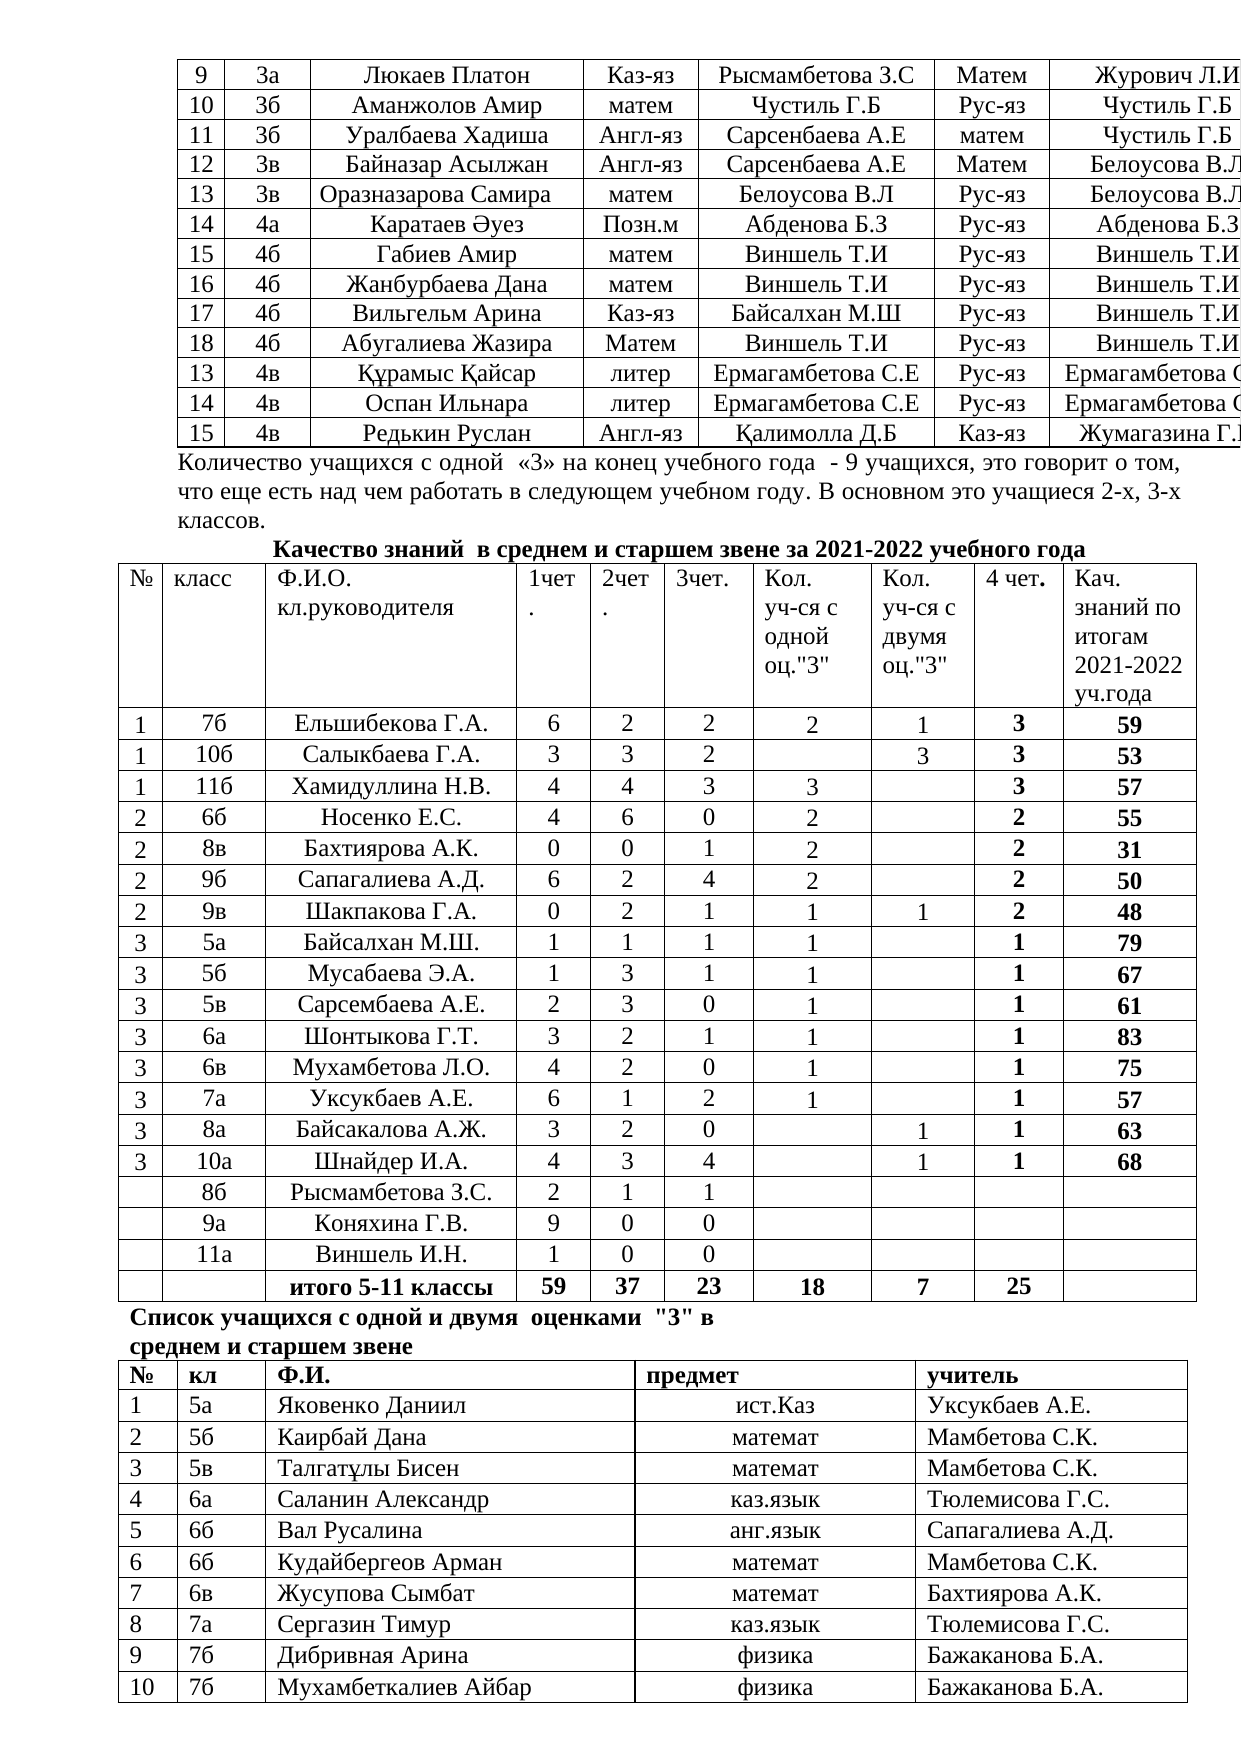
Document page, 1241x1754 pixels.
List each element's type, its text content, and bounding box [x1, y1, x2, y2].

table_cell 50 [1064, 865, 1196, 895]
table_cell 0 [591, 1240, 664, 1270]
table_cell 1 [119, 1390, 177, 1421]
table_cell 5б [178, 1422, 265, 1452]
table_cell Рус-яз [935, 299, 1049, 327]
table_cell [754, 1240, 871, 1270]
table_cell предмет [636, 1361, 915, 1389]
table_cell 15 [178, 418, 224, 446]
table_cell Мухамбетова Л.О. [266, 1052, 516, 1082]
table_cell Рысмамбетова З.С. [266, 1177, 516, 1207]
table_cell 6б [178, 1547, 265, 1577]
table_cell Сергазин Тимур [266, 1609, 634, 1639]
table_cell 4б [225, 239, 310, 268]
table_cell 11 [178, 120, 224, 148]
table_cell 9 [178, 60, 224, 89]
table_cell 4 [517, 1052, 590, 1082]
table_cell 2 [754, 802, 871, 832]
table_cell 0 [591, 1208, 664, 1238]
table_cell Англ-яз [584, 418, 698, 446]
table_cell Коняхина Г.В. [266, 1208, 516, 1238]
table_cell 2 [975, 865, 1063, 895]
table_cell 3 [119, 1453, 177, 1483]
table_cell 9а [163, 1208, 265, 1238]
table_cell 1 [517, 927, 590, 957]
table_cell 4б [225, 299, 310, 327]
table_cell 3в [225, 150, 310, 178]
table_cell 0 [517, 896, 590, 926]
table_cell 4 [517, 1146, 590, 1176]
table_cell 1 [119, 708, 162, 738]
table_cell 75 [1064, 1052, 1196, 1082]
table_cell 2 [591, 896, 664, 926]
table_cell 2 [975, 896, 1063, 926]
table_cell 9 [119, 1640, 177, 1671]
table_cell Каз-яз [935, 418, 1049, 446]
table_cell Талгатұлы Бисен [266, 1453, 634, 1483]
table_cell 11б [163, 771, 265, 801]
table_cell 57 [1064, 1083, 1196, 1113]
table_cell математ [636, 1578, 915, 1608]
table_cell 14 [178, 209, 224, 238]
table_cell кл [178, 1361, 265, 1389]
table_cell 1 [754, 1021, 871, 1051]
table_cell Виншель Т.И [699, 269, 934, 297]
table_cell 3 [754, 771, 871, 801]
table_cell [1064, 1177, 1196, 1207]
table_cell Рус-яз [935, 179, 1049, 208]
table_cell Бажаканова Б.А. [916, 1640, 1187, 1671]
table_cell 1 [975, 1115, 1063, 1145]
table_cell 6б [163, 802, 265, 832]
table_cell 59 [517, 1271, 590, 1301]
table_cell 10 [119, 1672, 177, 1702]
table_cell матем [584, 179, 698, 208]
table_cell 2 [119, 833, 162, 863]
table_cell 3 [517, 1115, 590, 1145]
table_cell [754, 1208, 871, 1238]
table_cell 0 [665, 1052, 753, 1082]
table_header 2чет. [591, 564, 664, 707]
table_cell Бахтиярова А.К. [916, 1578, 1187, 1608]
table_cell 1 [975, 958, 1063, 988]
table_cell 2 [119, 802, 162, 832]
table_cell Виншель Т.И [1050, 269, 1240, 297]
table_cell 3а [225, 60, 310, 89]
table_cell 4б [225, 269, 310, 297]
table_cell [754, 1177, 871, 1207]
table_cell ист.Каз [636, 1390, 915, 1421]
table_cell 2 [517, 1177, 590, 1207]
table_cell Матем [584, 328, 698, 357]
table_cell 1 [754, 1052, 871, 1082]
table_cell 2 [665, 740, 753, 770]
table_cell Рус-яз [935, 328, 1049, 357]
table_header Кол. уч-ся с одной оц."3" [754, 564, 871, 707]
table_cell 1 [591, 1177, 664, 1207]
table_cell 8а [163, 1115, 265, 1145]
table_cell Мусабаева Э.А. [266, 958, 516, 988]
table_cell 63 [1064, 1115, 1196, 1145]
table_cell 3 [517, 740, 590, 770]
table_cell Бажаканова Б.А. [916, 1672, 1187, 1702]
table_cell 61 [1064, 990, 1196, 1020]
table_cell 1 [665, 1177, 753, 1207]
table_cell 13 [178, 179, 224, 208]
table_cell Белоусова В.Л [699, 179, 934, 208]
table_cell Жусупова Сымбат [266, 1578, 634, 1608]
table_cell Список учащихся с одной и двумя оценками "3" в среднем и старшем звене [118, 1302, 753, 1359]
table_cell [119, 1208, 162, 1238]
table_cell [163, 1271, 265, 1301]
table_cell Аманжолов Амир [311, 90, 583, 119]
table_cell Мамбетова С.К. [916, 1453, 1187, 1483]
table_cell 0 [665, 990, 753, 1020]
table_cell 3б [225, 90, 310, 119]
table_cell 1 [665, 896, 753, 926]
table_cell Виншель Т.И [699, 239, 934, 268]
table_cell 6в [178, 1578, 265, 1608]
table_cell Дибривная Арина [266, 1640, 634, 1671]
table_cell Белоусова В.Л [1050, 150, 1240, 178]
table_cell 55 [1064, 802, 1196, 832]
table_cell 8в [163, 833, 265, 863]
table_cell 7а [163, 1083, 265, 1113]
table_cell Саланин Александр [266, 1484, 634, 1514]
table_cell 7б [163, 708, 265, 738]
table_cell Мамбетова С.К. [916, 1422, 1187, 1452]
table_cell 4 [665, 865, 753, 895]
table_cell Уксукбаев А.Е. [916, 1390, 1187, 1421]
table_cell 8 [119, 1609, 177, 1639]
table_cell 1 [975, 1083, 1063, 1113]
table_cell [119, 1177, 162, 1207]
table_cell 3 [872, 740, 974, 770]
table_cell 3 [119, 1052, 162, 1082]
table_cell Ельшибекова Г.А. [266, 708, 516, 738]
table_cell Бахтиярова А.К. [266, 833, 516, 863]
table_cell Носенко Е.С. [266, 802, 516, 832]
table_cell математ [636, 1453, 915, 1483]
table_cell 4 [119, 1484, 177, 1514]
table_cell [1064, 1271, 1196, 1301]
table_cell 10 [178, 90, 224, 119]
table_cell 6а [163, 1021, 265, 1051]
table_cell 2 [665, 1083, 753, 1113]
table_cell Оразназарова Самира [311, 179, 583, 208]
table_header № [119, 564, 162, 707]
table_cell [872, 958, 974, 988]
table_cell № [119, 1361, 177, 1389]
table_cell 79 [1064, 927, 1196, 957]
table_cell 1 [872, 1146, 974, 1176]
table_cell Рус-яз [935, 239, 1049, 268]
table_cell 5в [178, 1453, 265, 1483]
table_cell 1 [754, 927, 871, 957]
table_cell 13 [178, 358, 224, 387]
table_header класс [163, 564, 265, 707]
table_cell 48 [1064, 896, 1196, 926]
table_cell Чустиль Г.Б [1050, 90, 1240, 119]
table_cell 6а [178, 1484, 265, 1514]
table_cell 15 [178, 239, 224, 268]
table_cell [872, 833, 974, 863]
table_cell Англ-яз [584, 150, 698, 178]
table_cell Байсакалова А.Ж. [266, 1115, 516, 1145]
table_cell 1 [754, 958, 871, 988]
table_header 1чет. [517, 564, 590, 707]
table_cell Тюлемисова Г.С. [916, 1484, 1187, 1514]
table_cell 1 [754, 990, 871, 1020]
table_cell 59 [1064, 708, 1196, 738]
table_header Ф.И.О. кл.руководителя [266, 564, 516, 707]
table_cell Ермагамбетова С.Е [1050, 388, 1240, 417]
table_cell Ермагамбетова С.Е [699, 388, 934, 417]
table_cell итого 5-11 классы [266, 1271, 516, 1301]
table_cell Сарсенбаева А.Е [699, 150, 934, 178]
table_cell 18 [178, 328, 224, 357]
table_cell 1 [754, 1083, 871, 1113]
table_cell Белоусова В.Л [1050, 179, 1240, 208]
table_cell [872, 1083, 974, 1113]
table_cell 0 [591, 833, 664, 863]
table_cell Сапагалиева А.Д. [916, 1515, 1187, 1546]
table_cell [975, 1177, 1063, 1207]
table_cell Виншель Т.И [1050, 299, 1240, 327]
table_cell 3 [975, 771, 1063, 801]
table_cell 0 [665, 1208, 753, 1238]
table_cell [1064, 1208, 1196, 1238]
table_cell 6 [517, 708, 590, 738]
table_cell Чустиль Г.Б [699, 90, 934, 119]
table_cell [754, 1146, 871, 1176]
table_cell 7 [119, 1578, 177, 1608]
table_cell 4 [591, 771, 664, 801]
table_cell 6 [517, 1083, 590, 1113]
table_cell 5а [163, 927, 265, 957]
table_cell 57 [1064, 771, 1196, 801]
table_cell 1 [517, 1240, 590, 1270]
table_cell 1 [665, 927, 753, 957]
table_cell 1 [591, 927, 664, 957]
table_cell 3б [225, 120, 310, 148]
table_cell 1 [872, 1115, 974, 1145]
table_cell 7а [178, 1609, 265, 1639]
table_cell 11а [163, 1240, 265, 1270]
table_cell Редькин Руслан [311, 418, 583, 446]
table_cell [119, 1271, 162, 1301]
table_cell анг.язык [636, 1515, 915, 1546]
table_cell 2 [591, 1115, 664, 1145]
table_cell 5в [163, 990, 265, 1020]
table_cell 8б [163, 1177, 265, 1207]
table_cell 4б [225, 328, 310, 357]
table_cell 4 [517, 771, 590, 801]
table_cell Құрамыс Қайсар [311, 358, 583, 387]
table_cell Вал Русалина [266, 1515, 634, 1546]
table_cell матем [584, 239, 698, 268]
text Количество учащихся с одной «3» на конец учебного года - 9 учащихся, это говорит о том, что еще есть над чем работать в следующем учебном году. В основном это учащиеся 2-х, 3-х классов. [177, 448, 1181, 534]
table_cell [1064, 1240, 1196, 1270]
table_cell Матем [935, 60, 1049, 89]
table_cell Байсалхан М.Ш [699, 299, 934, 327]
table_cell 3 [975, 740, 1063, 770]
table_cell 5а [178, 1390, 265, 1421]
table_cell Шнайдер И.А. [266, 1146, 516, 1176]
table_cell 2 [119, 1422, 177, 1452]
table_cell 25 [975, 1271, 1063, 1301]
table_cell 3в [225, 179, 310, 208]
table_cell 0 [665, 802, 753, 832]
table_cell 2 [591, 1052, 664, 1082]
table_cell 2 [591, 865, 664, 895]
table_cell 9в [163, 896, 265, 926]
table_cell 10б [163, 740, 265, 770]
table_cell [872, 865, 974, 895]
table_cell 31 [1064, 833, 1196, 863]
table_cell Англ-яз [584, 120, 698, 148]
table_cell 2 [754, 708, 871, 738]
table_cell Оспан Ильнара [311, 388, 583, 417]
table_cell 9б [163, 865, 265, 895]
table_cell 3 [591, 740, 664, 770]
table_cell 9 [517, 1208, 590, 1238]
table_cell Байназар Асылжан [311, 150, 583, 178]
table_cell Тюлемисова Г.С. [916, 1609, 1187, 1639]
table_cell [872, 990, 974, 1020]
table_cell математ [636, 1547, 915, 1577]
table_cell Ф.И. [266, 1361, 634, 1389]
table_cell Байсалхан М.Ш. [266, 927, 516, 957]
table_cell Салыкбаева Г.А. [266, 740, 516, 770]
table_cell матем [935, 120, 1049, 148]
table_cell Абденова Б.З [699, 209, 934, 238]
table_cell физика [636, 1640, 915, 1671]
table_cell Сарсембаева А.Е. [266, 990, 516, 1020]
table_cell [872, 1177, 974, 1207]
table_cell 1 [665, 958, 753, 988]
table_cell 68 [1064, 1146, 1196, 1176]
table_cell Хамидуллина Н.В. [266, 771, 516, 801]
table_cell 1 [119, 740, 162, 770]
table_cell 2 [591, 708, 664, 738]
table_cell Яковенко Даниил [266, 1390, 634, 1421]
table_cell Габиев Амир [311, 239, 583, 268]
table_cell [872, 802, 974, 832]
table_cell 67 [1064, 958, 1196, 988]
table_cell 3 [119, 1083, 162, 1113]
table_cell 3 [119, 1146, 162, 1176]
table_cell 12 [178, 150, 224, 178]
table_cell [975, 1240, 1063, 1270]
table_cell 7 [872, 1271, 974, 1301]
table_cell 16 [178, 269, 224, 297]
table_cell Сапагалиева А.Д. [266, 865, 516, 895]
table_cell Каратаев Әуез [311, 209, 583, 238]
table_cell 23 [665, 1271, 753, 1301]
table_cell 1 [119, 771, 162, 801]
table_cell матем [584, 269, 698, 297]
table_cell 4в [225, 388, 310, 417]
table_cell Шакпакова Г.А. [266, 896, 516, 926]
table_cell 1 [665, 1021, 753, 1051]
table_cell Абугалиева Жазира [311, 328, 583, 357]
table_cell 1 [975, 1146, 1063, 1176]
table_cell 14 [178, 388, 224, 417]
table_cell Сарсенбаева А.Е [699, 120, 934, 148]
table_cell Кудайбергеов Арман [266, 1547, 634, 1577]
table_cell Жанбурбаева Дана [311, 269, 583, 297]
table_cell 2 [517, 990, 590, 1020]
table_cell каз.язык [636, 1484, 915, 1514]
table_cell Вильгельм Арина [311, 299, 583, 327]
table_cell 4в [225, 358, 310, 387]
table_header Кол. уч-ся с двумя оц."3" [872, 564, 974, 707]
table_cell 3 [119, 927, 162, 957]
table_cell 1 [975, 990, 1063, 1020]
table_cell [872, 1052, 974, 1082]
table_cell 3 [517, 1021, 590, 1051]
table_cell Каз-яз [584, 299, 698, 327]
table_cell математ [636, 1422, 915, 1452]
table_cell Уралбаева Хадиша [311, 120, 583, 148]
table_header 3чет. [665, 564, 753, 707]
table_cell Рысмамбетова З.С [699, 60, 934, 89]
table_cell Матем [935, 150, 1049, 178]
table_cell Жумагазина Г.Ш [1050, 418, 1240, 446]
table_cell 6 [517, 865, 590, 895]
table_cell [975, 1208, 1063, 1238]
table_cell Рус-яз [935, 209, 1049, 238]
table_cell 1 [975, 1021, 1063, 1051]
table_cell 6 [591, 802, 664, 832]
table_cell литер [584, 388, 698, 417]
table_cell Рус-яз [935, 388, 1049, 417]
table_cell 1 [975, 927, 1063, 957]
table_cell [872, 1021, 974, 1051]
table_cell Каирбай Дана [266, 1422, 634, 1452]
table_cell 3 [591, 990, 664, 1020]
table_cell Рус-яз [935, 269, 1049, 297]
table_cell 37 [591, 1271, 664, 1301]
text Качество знаний в среднем и старшем звене за 2021-2022 учебного года [177, 534, 1181, 562]
table_cell 4 [665, 1146, 753, 1176]
table_cell Рус-яз [935, 90, 1049, 119]
table_cell 0 [665, 1115, 753, 1145]
table_cell литер [584, 358, 698, 387]
table_header 4 чет. [975, 564, 1063, 707]
table_cell Люкаев Платон [311, 60, 583, 89]
table_cell Каз-яз [584, 60, 698, 89]
table_cell 10а [163, 1146, 265, 1176]
table_cell 3 [591, 1146, 664, 1176]
table_cell 3 [665, 771, 753, 801]
table_cell 4а [225, 209, 310, 238]
table_cell 83 [1064, 1021, 1196, 1051]
table_cell 1 [754, 896, 871, 926]
table_cell Чустиль Г.Б [1050, 120, 1240, 148]
table_cell 2 [754, 833, 871, 863]
table_cell Журович Л.И [1050, 60, 1240, 89]
table_cell 2 [975, 833, 1063, 863]
table_cell 1 [975, 1052, 1063, 1082]
table_cell 2 [119, 865, 162, 895]
table_cell 1 [872, 708, 974, 738]
table_cell Рус-яз [935, 358, 1049, 387]
table_cell Позн.м [584, 209, 698, 238]
table_cell 5б [163, 958, 265, 988]
table_cell 53 [1064, 740, 1196, 770]
table_cell Виншель Т.И [1050, 239, 1240, 268]
table_cell 3 [591, 958, 664, 988]
table_cell 18 [754, 1271, 871, 1301]
table_cell Абденова Б.З [1050, 209, 1240, 238]
table_cell учитель [916, 1361, 1187, 1389]
table_cell 7б [178, 1672, 265, 1702]
table_cell Қалимолла Д.Б [699, 418, 934, 446]
table_cell Мухамбеткалиев Айбар [266, 1672, 634, 1702]
table_cell 7б [178, 1640, 265, 1671]
table_cell 2 [975, 802, 1063, 832]
table_cell 5 [119, 1515, 177, 1546]
table_cell [872, 1240, 974, 1270]
table_cell 1 [872, 896, 974, 926]
table_cell [872, 771, 974, 801]
table_cell Ермагамбетова С.Е [699, 358, 934, 387]
table_cell 0 [517, 833, 590, 863]
table_cell 1 [665, 833, 753, 863]
table_cell 3 [119, 1115, 162, 1145]
table_cell 2 [665, 708, 753, 738]
table_cell Виншель Т.И [1050, 328, 1240, 357]
table_cell [872, 1208, 974, 1238]
table_cell матем [584, 90, 698, 119]
table_cell 2 [119, 896, 162, 926]
table_cell 6в [163, 1052, 265, 1082]
table_cell 6 [119, 1547, 177, 1577]
table_cell 17 [178, 299, 224, 327]
table_cell Виншель И.Н. [266, 1240, 516, 1270]
table_cell 4 [517, 802, 590, 832]
table_cell Ермагамбетова С.Е [1050, 358, 1240, 387]
table_cell [754, 740, 871, 770]
table_cell [754, 1115, 871, 1145]
table_cell 2 [754, 865, 871, 895]
table_cell [872, 927, 974, 957]
table_cell 3 [119, 990, 162, 1020]
table_cell [119, 1240, 162, 1270]
table_header Кач. знаний по итогам 2021-2022 уч.года [1064, 564, 1196, 707]
table_cell 2 [591, 1021, 664, 1051]
table_cell Мамбетова С.К. [916, 1547, 1187, 1577]
table_cell физика [636, 1672, 915, 1702]
table_cell Шонтыкова Г.Т. [266, 1021, 516, 1051]
table_cell 6б [178, 1515, 265, 1546]
table_cell Виншель Т.И [699, 328, 934, 357]
table_cell 1 [591, 1083, 664, 1113]
table_cell 1 [517, 958, 590, 988]
table_cell 0 [665, 1240, 753, 1270]
table_cell 4в [225, 418, 310, 446]
table_cell 3 [119, 1021, 162, 1051]
table_cell каз.язык [636, 1609, 915, 1639]
table_cell 3 [975, 708, 1063, 738]
table_cell Уксукбаев А.Е. [266, 1083, 516, 1113]
table_cell 3 [119, 958, 162, 988]
